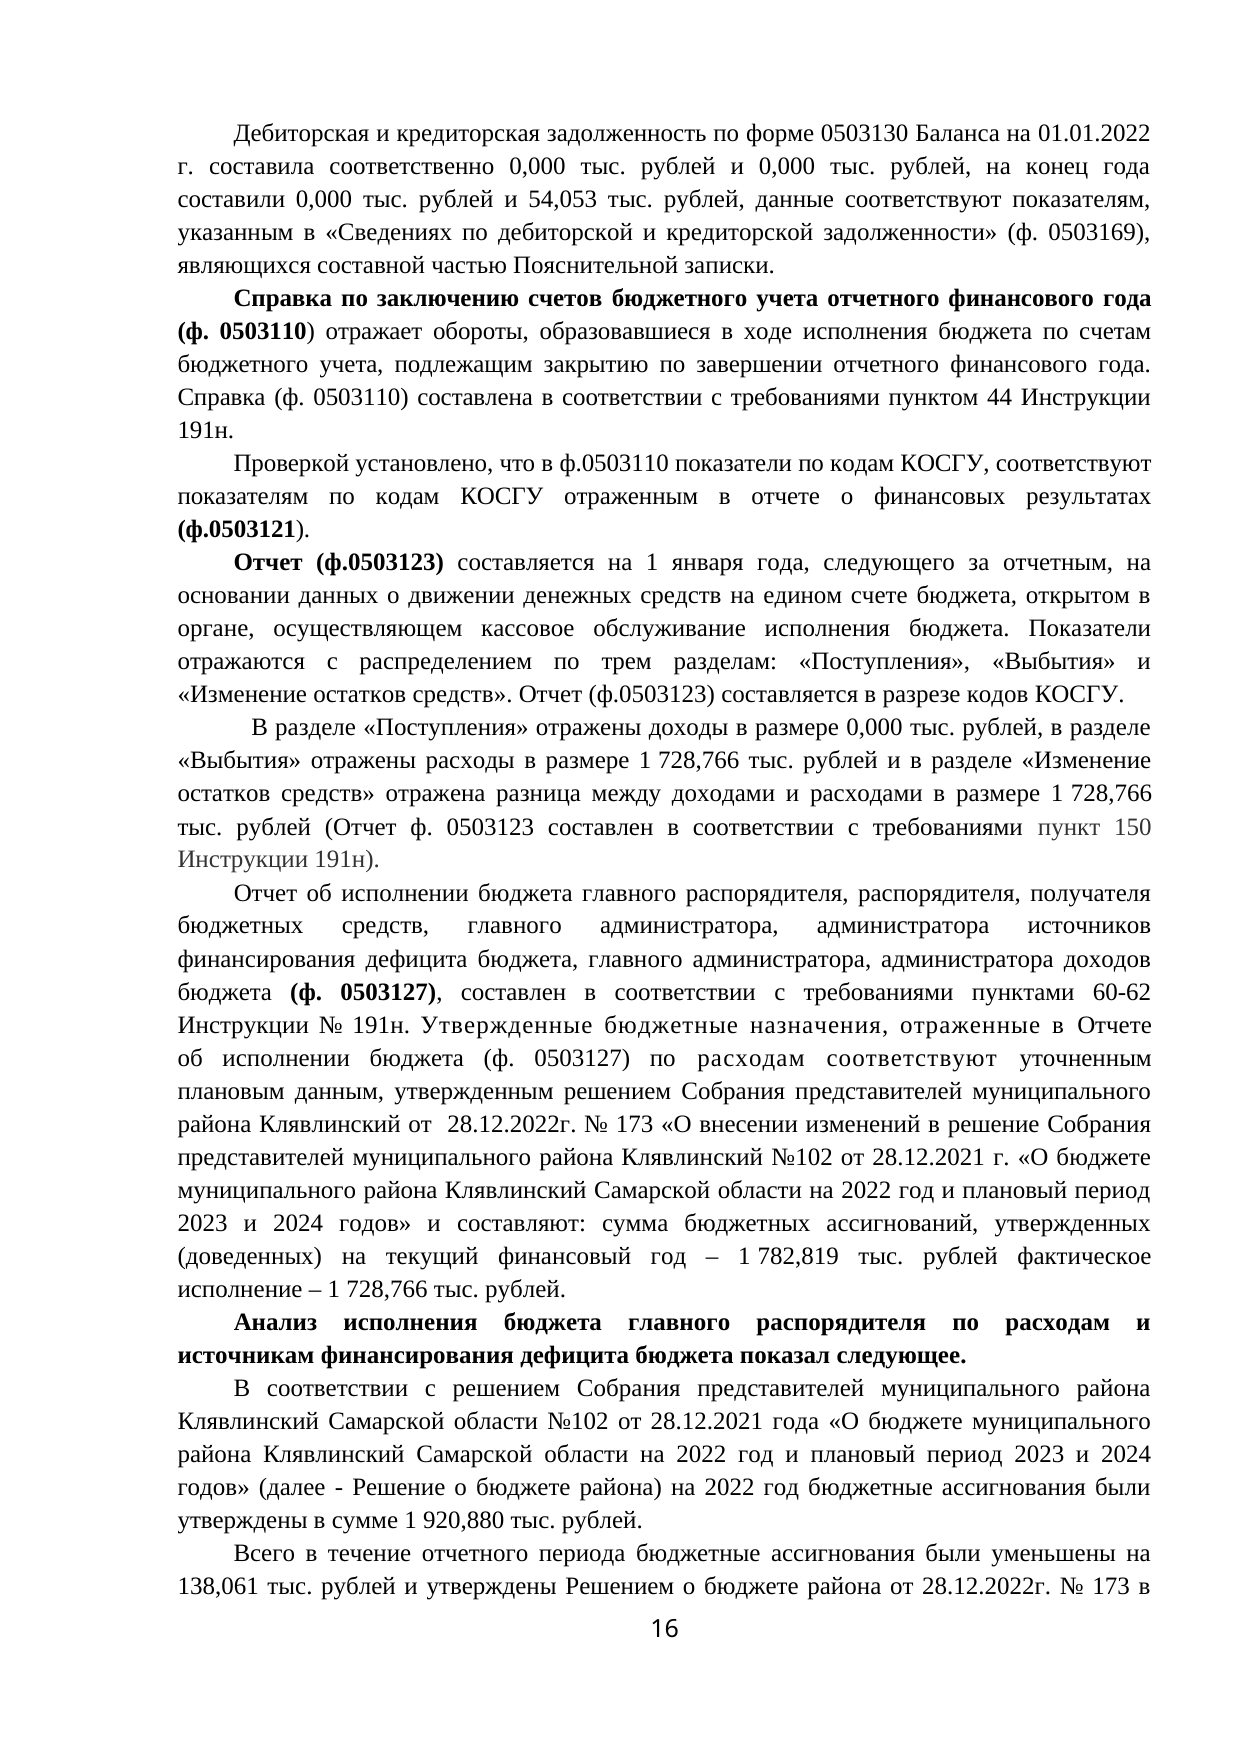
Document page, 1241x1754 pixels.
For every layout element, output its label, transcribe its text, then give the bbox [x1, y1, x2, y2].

text Отчет (ф.0503123) составляется на 1 января года, следующего за отчетным, на основании данных о движении денежных средств на едином счете бюджета, открытом в органе, осуществляющем кассовое обслуживание исполнения бюджета. Показатели отражаются с распределением по трем разделам: «Поступления», «Выбытия» и «Изменение остатков средств». Отчет (ф.0503123) составляется в разрезе кодов КОСГУ. [177, 547, 1152, 708]
text В соответствии с решением Собрания представителей муниципального района Клявлинский Самарской области №102 от 28.12.2021 года «О бюджете муниципального района Клявлинский Самарской области на 2022 год и плановый период 2023 и 2024 годов» (далее - Решение о бюджете района) на 2022 год бюджетные ассигнования были утверждены в сумме 1 920,880 тыс. рублей. [177, 1373, 1152, 1534]
text Отчет об исполнении бюджета главного распорядителя, распорядителя, получателя бюджетных средств, главного администратора, администратора источников финансирования дефицита бюджета, главного администратора, администратора доходов бюджета (ф. 0503127), составлен в соответствии с требованиями пунктами 60-62 Инструкции № 191н. Утвержденные бюджетные назначения, отраженные в Отчете об исполнении бюджета (ф. 0503127) по расходам соответствуют уточненным плановым данным, утвержденным решением Собрания представителей муниципального района Клявлинский от 28.12.2022г. № 173 «О внесении изменений в решение Собрания представителей муниципального района Клявлинский №102 от 28.12.2021 г. «О бюджете муниципального района Клявлинский Самарской области на 2022 год и плановый период 2023 и 2024 годов» и составляют: сумма бюджетных ассигнований, утвержденных (доведенных) на текущий финансовый год – 1 782,819 тыс. рублей фактическое исполнение – 1 728,766 тыс. рублей. [177, 878, 1152, 1303]
text Анализ исполнения бюджета главного распорядителя по расходам и источникам финансирования дефицита бюджета показал следующее. [177, 1307, 1152, 1369]
text В разделе «Поступления» отражены доходы в размере 0,000 тыс. рублей, в разделе «Выбытия» отражены расходы в размере 1 728,766 тыс. рублей и в разделе «Изменение остатков средств» отражена разница между доходами и расходами в размере 1 728,766 тыс. рублей (Отчет ф. 0503123 составлен в соответствии с требованиями пункт 150 Инструкции 191н). [177, 712, 1152, 873]
text Проверкой установлено, что в ф.0503110 показатели по кодам КОСГУ, соответствуют показателям по кодам КОСГУ отраженным в отчете о финансовых результатах (ф.0503121). [177, 448, 1152, 543]
text Справка по заключению счетов бюджетного учета отчетного финансового года (ф. 0503110) отражает обороты, образовавшиеся в ходе исполнения бюджета по счетам бюджетного учета, подлежащим закрытию по завершении отчетного финансового года. Справка (ф. 0503110) составлена в соответствии с требованиями пунктом 44 Инструкции 191н. [177, 283, 1152, 444]
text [177, 1538, 1152, 1600]
text Дебиторская и кредиторская задолженность по форме 0503130 Баланса на 01.01.2022 г. составила соответственно 0,000 тыс. рублей и 0,000 тыс. рублей, на конец года составили 0,000 тыс. рублей и 54,053 тыс. рублей, данные соответствуют показателям, указанным в «Сведениях по дебиторской и кредиторской задолженности» (ф. 0503169), являющихся составной частью Пояснительной записки. [177, 118, 1152, 279]
